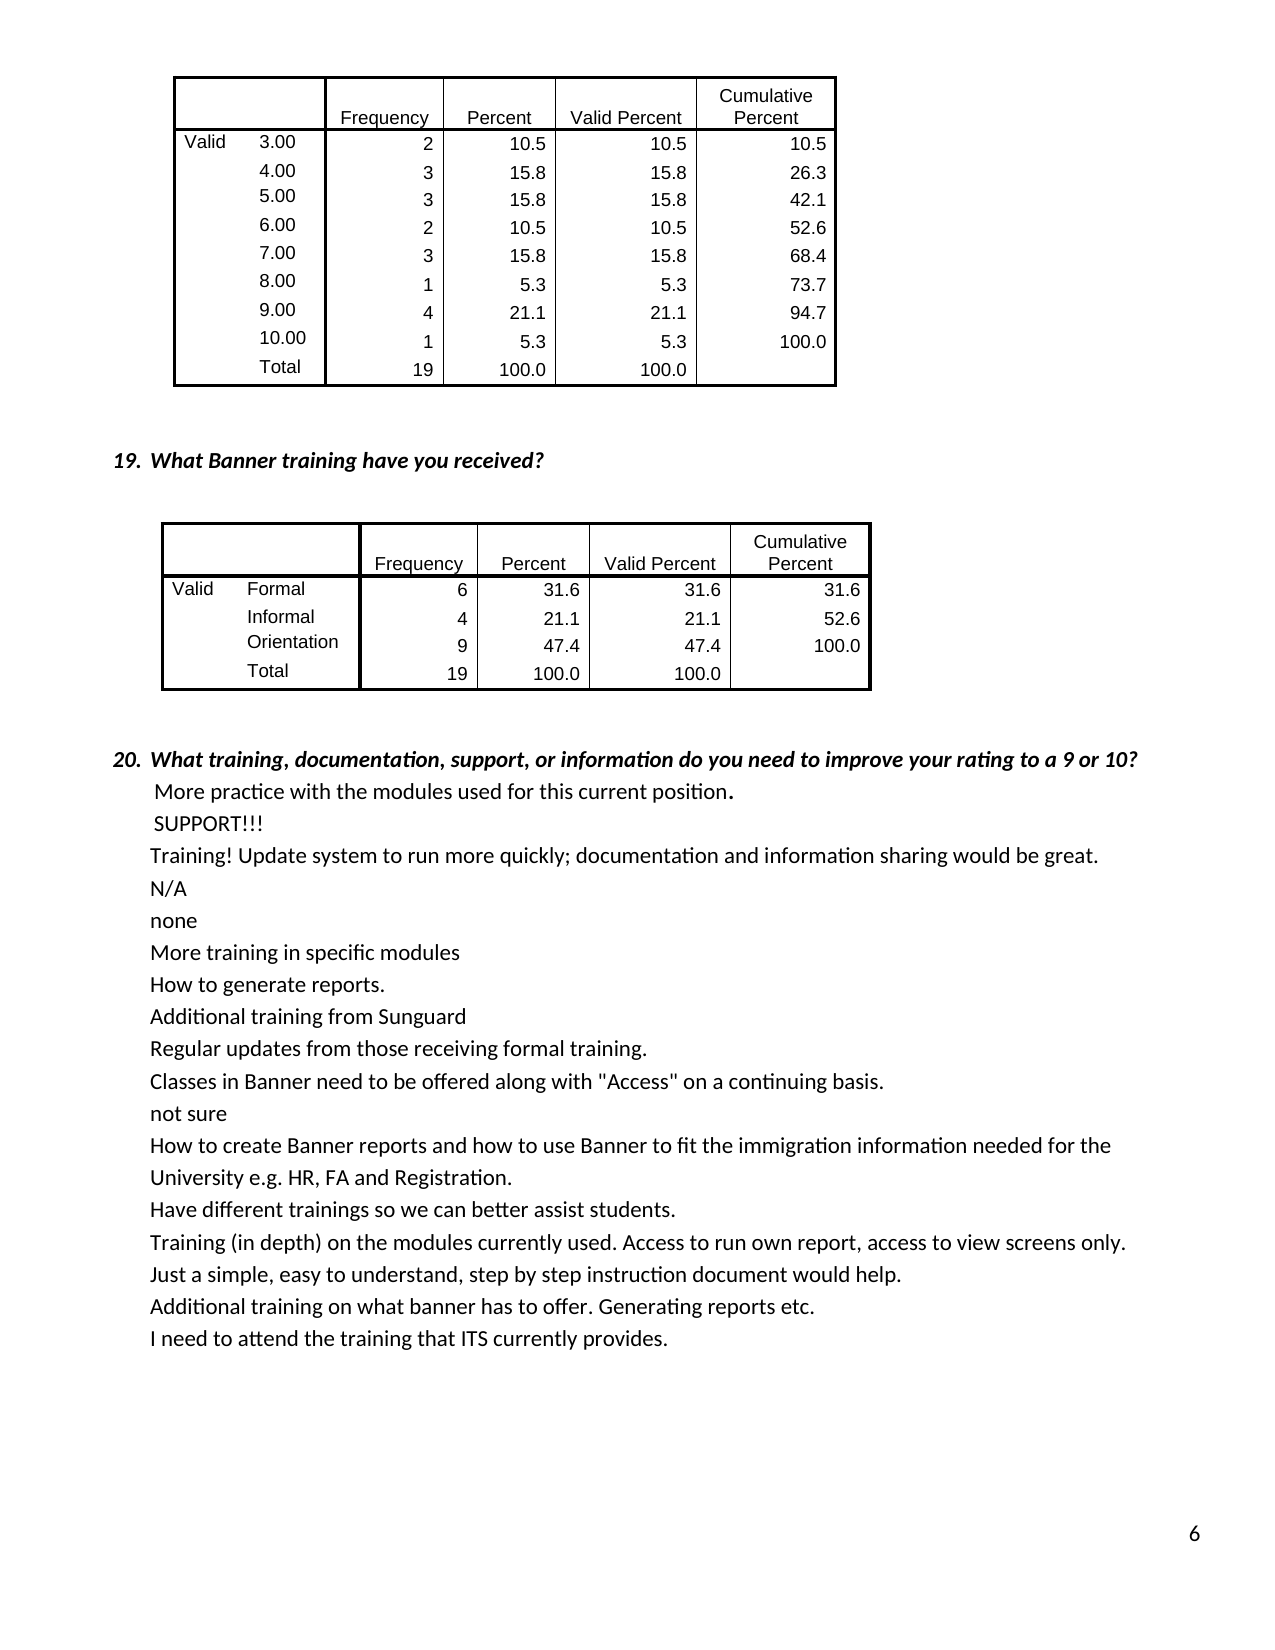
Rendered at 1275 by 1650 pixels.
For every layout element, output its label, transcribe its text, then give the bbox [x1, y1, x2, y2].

table_header Percent [444, 79, 555, 128]
table_cell 9.00 [249, 299, 324, 327]
list Additional training from Sunguard [150, 1002, 1200, 1030]
table_header Percent [478, 525, 589, 574]
table_cell 47.4 [478, 631, 589, 659]
table_cell 21.1 [590, 603, 730, 631]
table_cell Total [237, 660, 358, 688]
table_cell Formal [237, 578, 358, 603]
table_cell 47.4 [590, 631, 730, 659]
table_cell 100.0 [590, 660, 730, 688]
table_cell [731, 660, 868, 688]
table_header Cumulative Percent [731, 525, 868, 574]
table_cell 52.6 [731, 603, 868, 631]
table_cell 2 [327, 131, 443, 156]
list Classes in Banner need to be offered along with "Access" on a continuing basis. [150, 1067, 1200, 1095]
table_cell 21.1 [478, 603, 589, 631]
table_cell 6.00 [249, 213, 324, 242]
list N/A [150, 874, 1200, 902]
table_cell 3 [327, 242, 443, 270]
table_cell 3 [327, 185, 443, 213]
list How to create Banner reports and how to use Banner to fit the immigration information needed for the University e.g. HR, FA and Registration. [150, 1131, 1200, 1191]
table_cell 15.8 [444, 185, 555, 213]
table_cell 10.5 [556, 131, 696, 156]
list What Banner training have you received? [112, 446, 1200, 474]
table_cell Valid [164, 578, 237, 688]
table_cell 5.3 [556, 270, 696, 299]
list How to generate reports. [150, 970, 1200, 998]
table_cell 15.8 [556, 156, 696, 185]
list Regular updates from those receiving formal training. [150, 1034, 1200, 1063]
table_header Valid Percent [556, 79, 696, 128]
table_cell 9 [362, 631, 477, 659]
list Training! Update system to run more quickly; documentation and information sharing would be great. [150, 841, 1200, 869]
table_header [176, 79, 324, 128]
table_cell 52.6 [697, 213, 834, 242]
table_cell 31.6 [478, 578, 589, 603]
table_cell 3.00 [249, 131, 324, 156]
table_header Cumulative Percent [697, 79, 834, 128]
text SUPPORT!!! [112, 809, 1200, 837]
table_cell 7.00 [249, 242, 324, 270]
table_cell Valid [176, 131, 249, 384]
table_cell 10.5 [444, 213, 555, 242]
table_cell 10.5 [556, 213, 696, 242]
table_cell 73.7 [697, 270, 834, 299]
table_cell 100.0 [556, 356, 696, 384]
table_cell [697, 356, 834, 384]
table_cell Orientation [237, 631, 358, 659]
list What training, documentation, support, or information do you need to improve your rating to a 9 or 10? [112, 745, 1200, 773]
table_cell 4.00 [249, 156, 324, 185]
table_cell 19 [327, 356, 443, 384]
table_cell 31.6 [731, 578, 868, 603]
table_cell 6 [362, 578, 477, 603]
table_cell 100.0 [444, 356, 555, 384]
list Have different trainings so we can better assist students. [150, 1196, 1200, 1223]
table_cell 5.00 [249, 185, 324, 213]
table_header Frequency [327, 79, 443, 128]
table_header [164, 525, 358, 574]
table_cell 5.3 [444, 327, 555, 356]
table_cell 10.5 [697, 131, 834, 156]
table_cell 15.8 [444, 156, 555, 185]
table_cell Total [249, 356, 324, 384]
table_cell 31.6 [590, 578, 730, 603]
table_cell 19 [362, 660, 477, 688]
table_cell 21.1 [444, 299, 555, 327]
table_cell 5.3 [444, 270, 555, 299]
table_cell 15.8 [444, 242, 555, 270]
table_cell Informal [237, 603, 358, 631]
list Training (in depth) on the modules currently used. Access to run own report, access to view screens only. [150, 1228, 1200, 1256]
list not sure [150, 1099, 1200, 1127]
table_cell 1 [327, 327, 443, 356]
table_cell 1 [327, 270, 443, 299]
table_cell 100.0 [478, 660, 589, 688]
table_cell 26.3 [697, 156, 834, 185]
table_cell 3 [327, 156, 443, 185]
table_cell 100.0 [731, 631, 868, 659]
table_cell 15.8 [556, 242, 696, 270]
list I need to attend the training that ITS currently provides. [150, 1324, 1200, 1352]
text More practice with the modules used for this current position. [112, 777, 1200, 805]
list More training in specific modules [150, 938, 1200, 966]
table_header Frequency [362, 525, 477, 574]
table_cell 21.1 [556, 299, 696, 327]
table_cell 2 [327, 213, 443, 242]
list Additional training on what banner has to offer. Generating reports etc. [150, 1292, 1200, 1320]
table_cell 8.00 [249, 270, 324, 299]
table_cell 4 [362, 603, 477, 631]
table_cell 10.5 [444, 131, 555, 156]
list Just a simple, easy to understand, step by step instruction document would help. [150, 1260, 1200, 1288]
table_cell 15.8 [556, 185, 696, 213]
table_cell 42.1 [697, 185, 834, 213]
table_cell 94.7 [697, 299, 834, 327]
list none [150, 906, 1200, 934]
table_header Valid Percent [590, 525, 730, 574]
table_cell 10.00 [249, 327, 324, 356]
table_cell 68.4 [697, 242, 834, 270]
table_cell 4 [327, 299, 443, 327]
table_cell 5.3 [556, 327, 696, 356]
table_cell 100.0 [697, 327, 834, 356]
